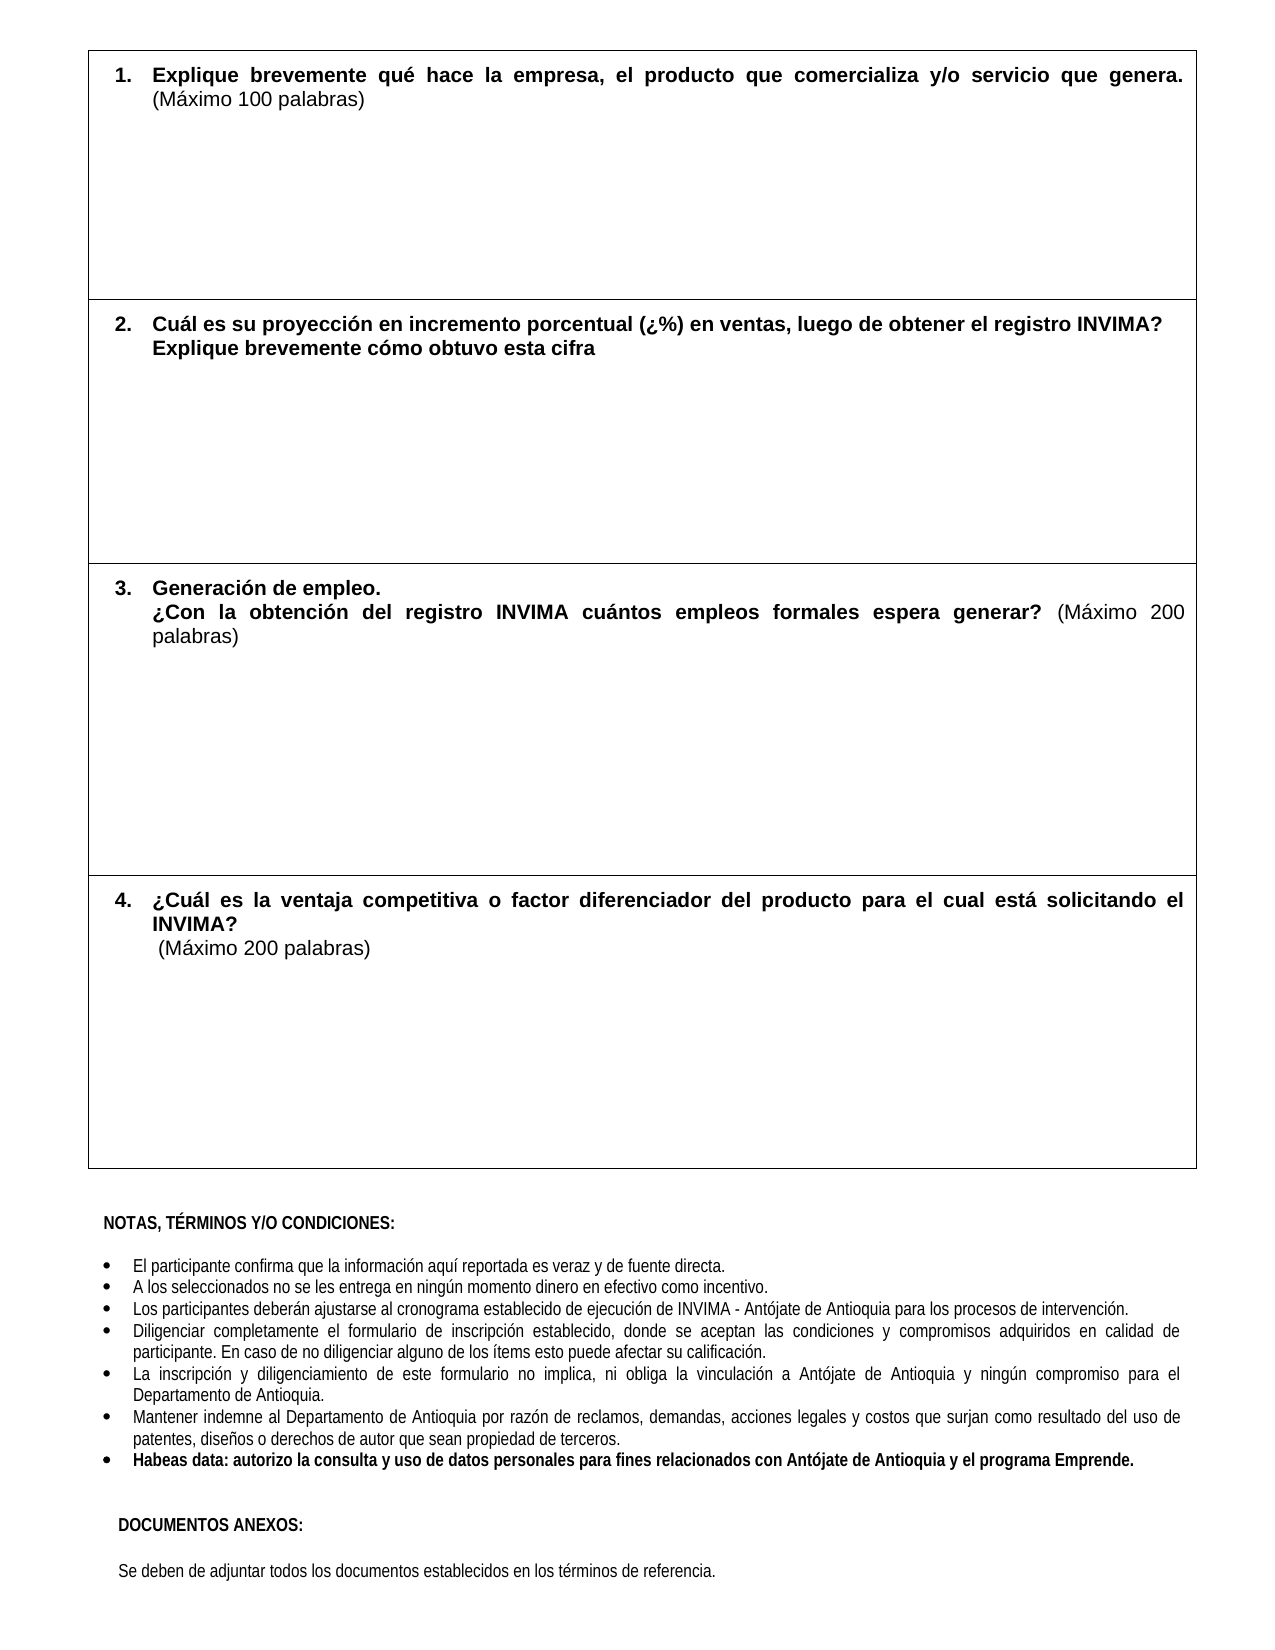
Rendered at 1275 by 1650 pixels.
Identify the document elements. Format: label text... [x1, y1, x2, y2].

text NOTAS, TÉRMINOS Y/O CONDICIONES: [103, 1212, 1181, 1233]
table_cell ¿Cuál es la ventaja competitiva o factor diferenciador del producto para el cual está solicitando el INVIMA? (Máximo 200 palabras) [89, 876, 1196, 1168]
table_cell Explique brevemente qué hace la empresa, el producto que comercializa y/o servicio que genera. (Máximo 100 palabras) [89, 51, 1196, 299]
list Los participantes deberán ajustarse al cronograma establecido de ejecución de INVIMA - Antójate de Antioquia para los procesos de intervención. [103, 1298, 1181, 1319]
list DOCUMENTOS ANEXOS: [118, 1514, 1181, 1535]
table_cell Generación de empleo. ¿Con la obtención del registro INVIMA cuántos empleos formales espera generar? (Máximo 200 palabras) [89, 564, 1196, 875]
table_cell Cuál es su proyección en incremento porcentual (¿%) en ventas, luego de obtener el registro INVIMA? Explique brevemente cómo obtuvo esta cifra [89, 300, 1196, 563]
list El participante confirma que la información aquí reportada es veraz y de fuente directa. [103, 1255, 1181, 1276]
list Mantener indemne al Departamento de Antioquia por razón de reclamos, demandas, acciones legales y costos que surjan como resultado del uso de patentes, diseños o derechos de autor que sean propiedad de terceros. [103, 1406, 1181, 1449]
list La inscripción y diligenciamiento de este formulario no implica, ni obliga la vinculación a Antójate de Antioquia y ningún compromiso para el Departamento de Antioquia. [103, 1363, 1181, 1406]
list Se deben de adjuntar todos los documentos establecidos en los términos de referencia. [118, 1560, 1181, 1582]
list Habeas data: autorizo la consulta y uso de datos personales para fines relacionados con Antójate de Antioquia y el programa Emprende. [103, 1449, 1181, 1471]
list A los seleccionados no se les entrega en ningún momento dinero en efectivo como incentivo. [103, 1276, 1181, 1298]
list Diligenciar completamente el formulario de inscripción establecido, donde se aceptan las condiciones y compromisos adquiridos en calidad de participante. En caso de no diligenciar alguno de los ítems esto puede afectar su calificación. [103, 1319, 1181, 1363]
